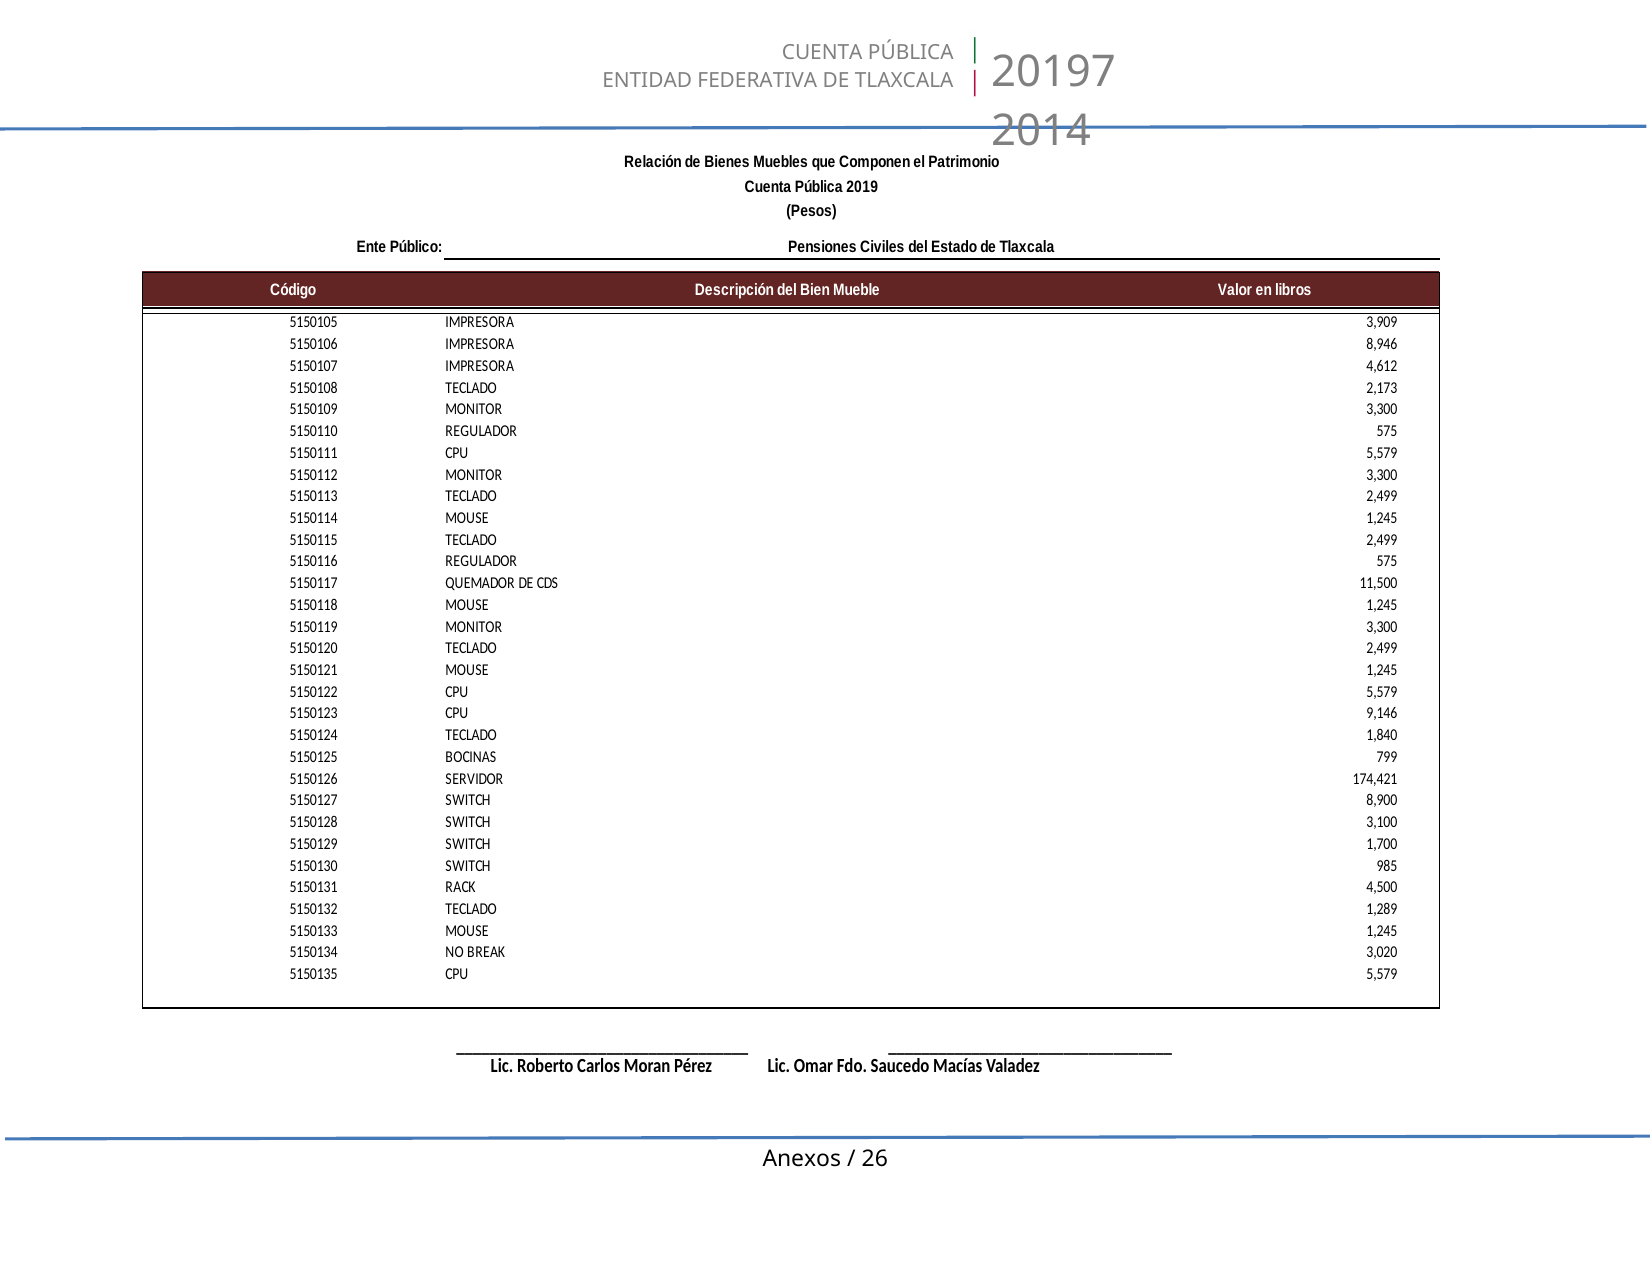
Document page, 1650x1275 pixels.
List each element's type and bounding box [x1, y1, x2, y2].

picture [968, 28, 985, 99]
